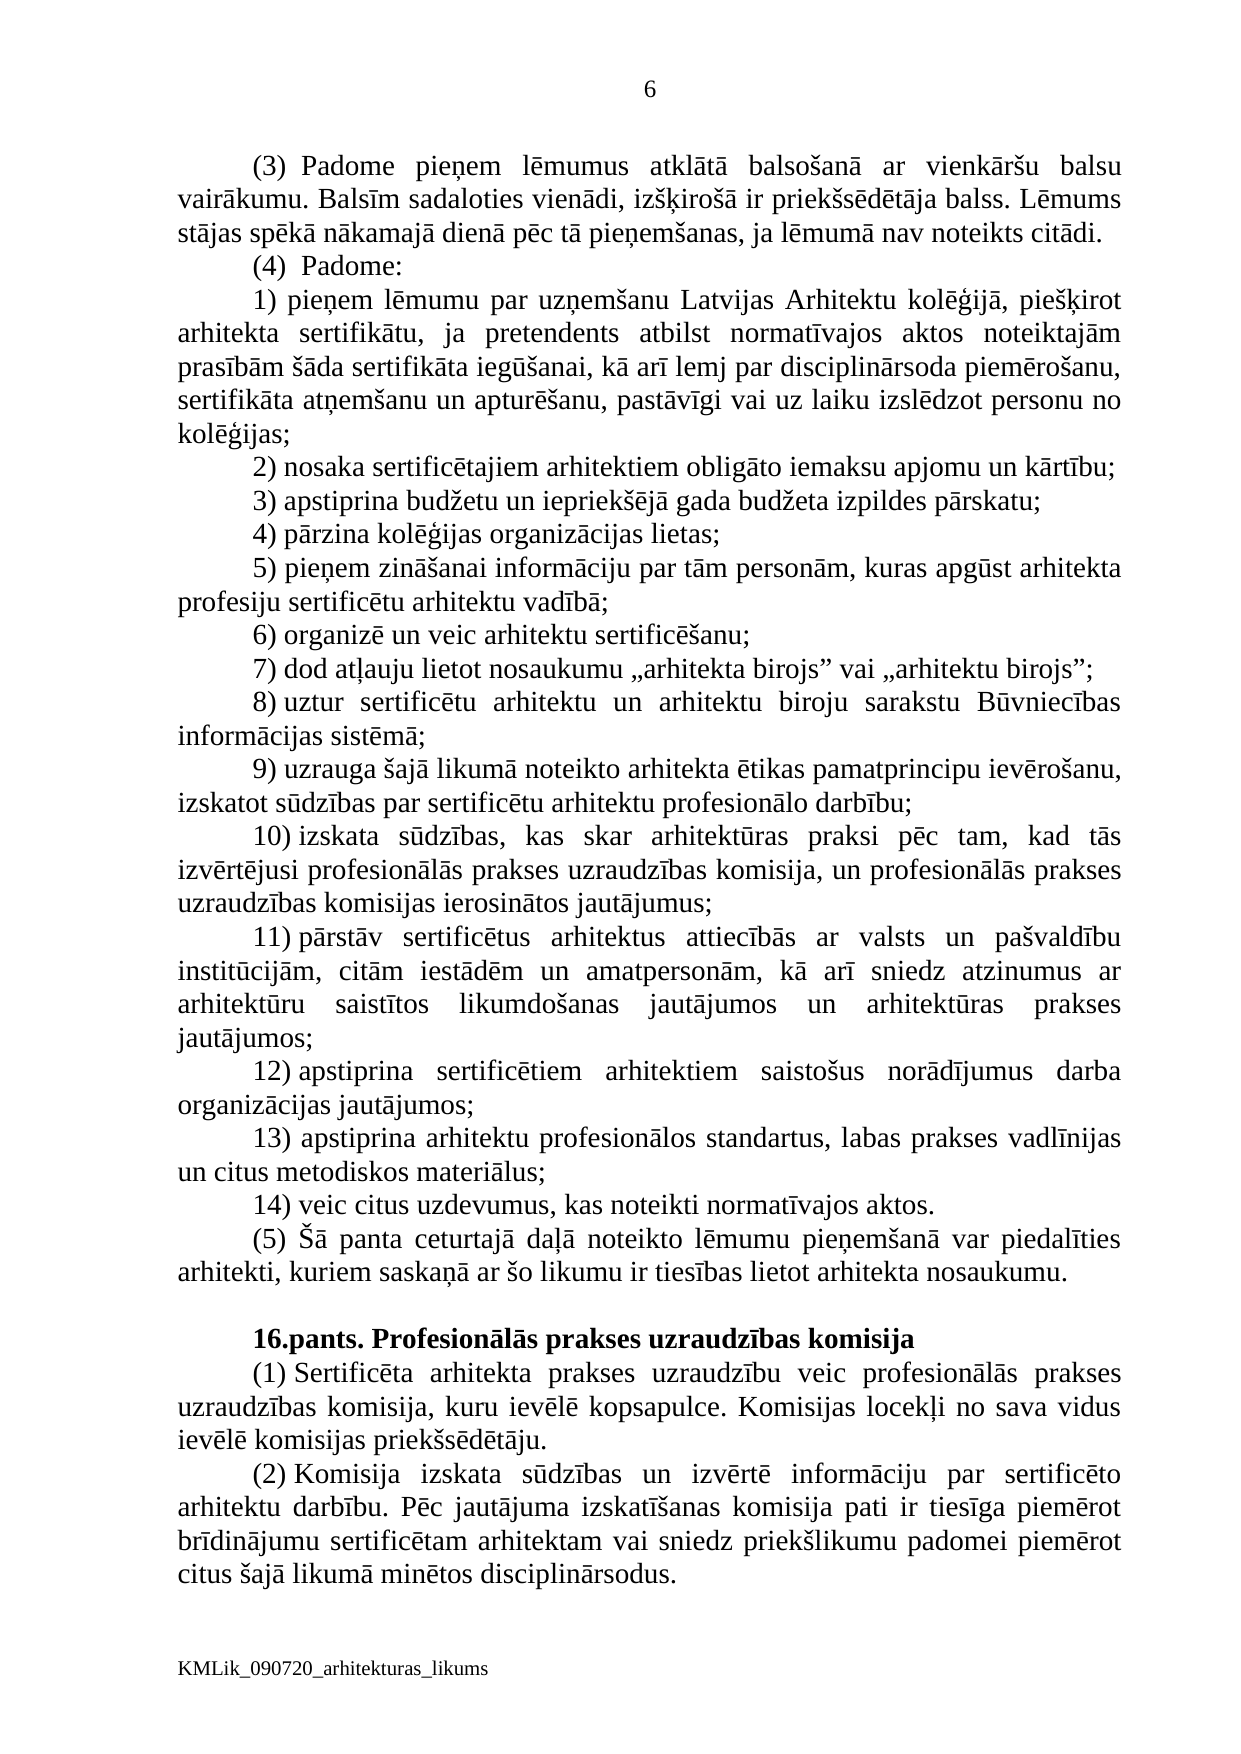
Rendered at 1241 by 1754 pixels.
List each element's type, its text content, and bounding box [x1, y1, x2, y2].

text 7) dod atļauju lietot nosaukumu „arhitekta birojs” vai „arhitektu birojs”; [177, 651, 1122, 684]
text 9) uzrauga šajā likumā noteikto arhitekta ētikas pamatprincipu ievērošanu, izskatot sūdzības par sertificētu arhitektu profesionālo darbību; [177, 751, 1122, 818]
text 16.pants. Profesionālās prakses uzraudzības komisija [177, 1322, 1122, 1355]
text 4) pārzina kolēģijas organizācijas lietas; [177, 517, 1122, 550]
text 8) uztur sertificētu arhitektu un arhitektu biroju sarakstu Būvniecības informācijas sistēmā; [177, 684, 1122, 751]
text 6) organizē un veic arhitektu sertificēšanu; [177, 617, 1122, 651]
text (2) Komisija izskata sūdzības un izvērtē informāciju par sertificēto arhitektu darbību. Pēc jautājuma izskatīšanas komisija pati ir tiesīga piemērot brīdinājumu sertificētam arhitektam vai sniedz priekšlikumu padomei piemērot citus šajā likumā minētos disciplinārsodus. [177, 1456, 1122, 1590]
text 3) apstiprina budžetu un iepriekšējā gada budžeta izpildes pārskatu; [177, 483, 1122, 517]
text (1) Sertificēta arhitekta prakses uzraudzību veic profesionālās prakses uzraudzības komisija, kuru ievēlē kopsapulce. Komisijas locekļi no sava vidus ievēlē komisijas priekšsēdētāju. [177, 1355, 1122, 1456]
text 11) pārstāv sertificētus arhitektus attiecībās ar valsts un pašvaldību institūcijām, citām iestādēm un amatpersonām, kā arī sniedz atzinumus ar arhitektūru saistītos likumdošanas jautājumos un arhitektūras prakses jautājumos; [177, 919, 1122, 1053]
text (5) Šā panta ceturtajā daļā noteikto lēmumu pieņemšanā var piedalīties arhitekti, kuriem saskaņā ar šo likumu ir tiesības lietot arhitekta nosaukumu. [177, 1221, 1122, 1288]
text (3) Padome pieņem lēmumus atklātā balsošanā ar vienkāršu balsu vairākumu. Balsīm sadaloties vienādi, izšķirošā ir priekšsēdētāja balss. Lēmums stājas spēkā nākamajā dienā pēc tā pieņemšanas, ja lēmumā nav noteikts citādi. [177, 148, 1122, 248]
text 12) apstiprina sertificētiem arhitektiem saistošus norādījumus darba organizācijas jautājumos; [177, 1053, 1122, 1120]
text 14) veic citus uzdevumus, kas noteikti normatīvajos aktos. [177, 1187, 1122, 1221]
text 2) nosaka sertificētajiem arhitektiem obligāto iemaksu apjomu un kārtību; [177, 449, 1122, 483]
text 5) pieņem zināšanai informāciju par tām personām, kuras apgūst arhitekta profesiju sertificētu arhitektu vadībā; [177, 550, 1122, 617]
text 13) apstiprina arhitektu profesionālos standartus, labas prakses vadlīnijas un citus metodiskos materiālus; [177, 1120, 1122, 1187]
text (4) Padome: [177, 248, 1122, 282]
text 10) izskata sūdzības, kas skar arhitektūras praksi pēc tam, kad tās izvērtējusi profesionālās prakses uzraudzības komisija, un profesionālās prakses uzraudzības komisijas ierosinātos jautājumus; [177, 818, 1122, 919]
text 1) pieņem lēmumu par uzņemšanu Latvijas Arhitektu kolēģijā, piešķirot arhitekta sertifikātu, ja pretendents atbilst normatīvajos aktos noteiktajām prasībām šāda sertifikāta iegūšanai, kā arī lemj par disciplinārsoda piemērošanu, sertifikāta atņemšanu un apturēšanu, pastāvīgi vai uz laiku izslēdzot personu no kolēģijas; [177, 282, 1122, 449]
